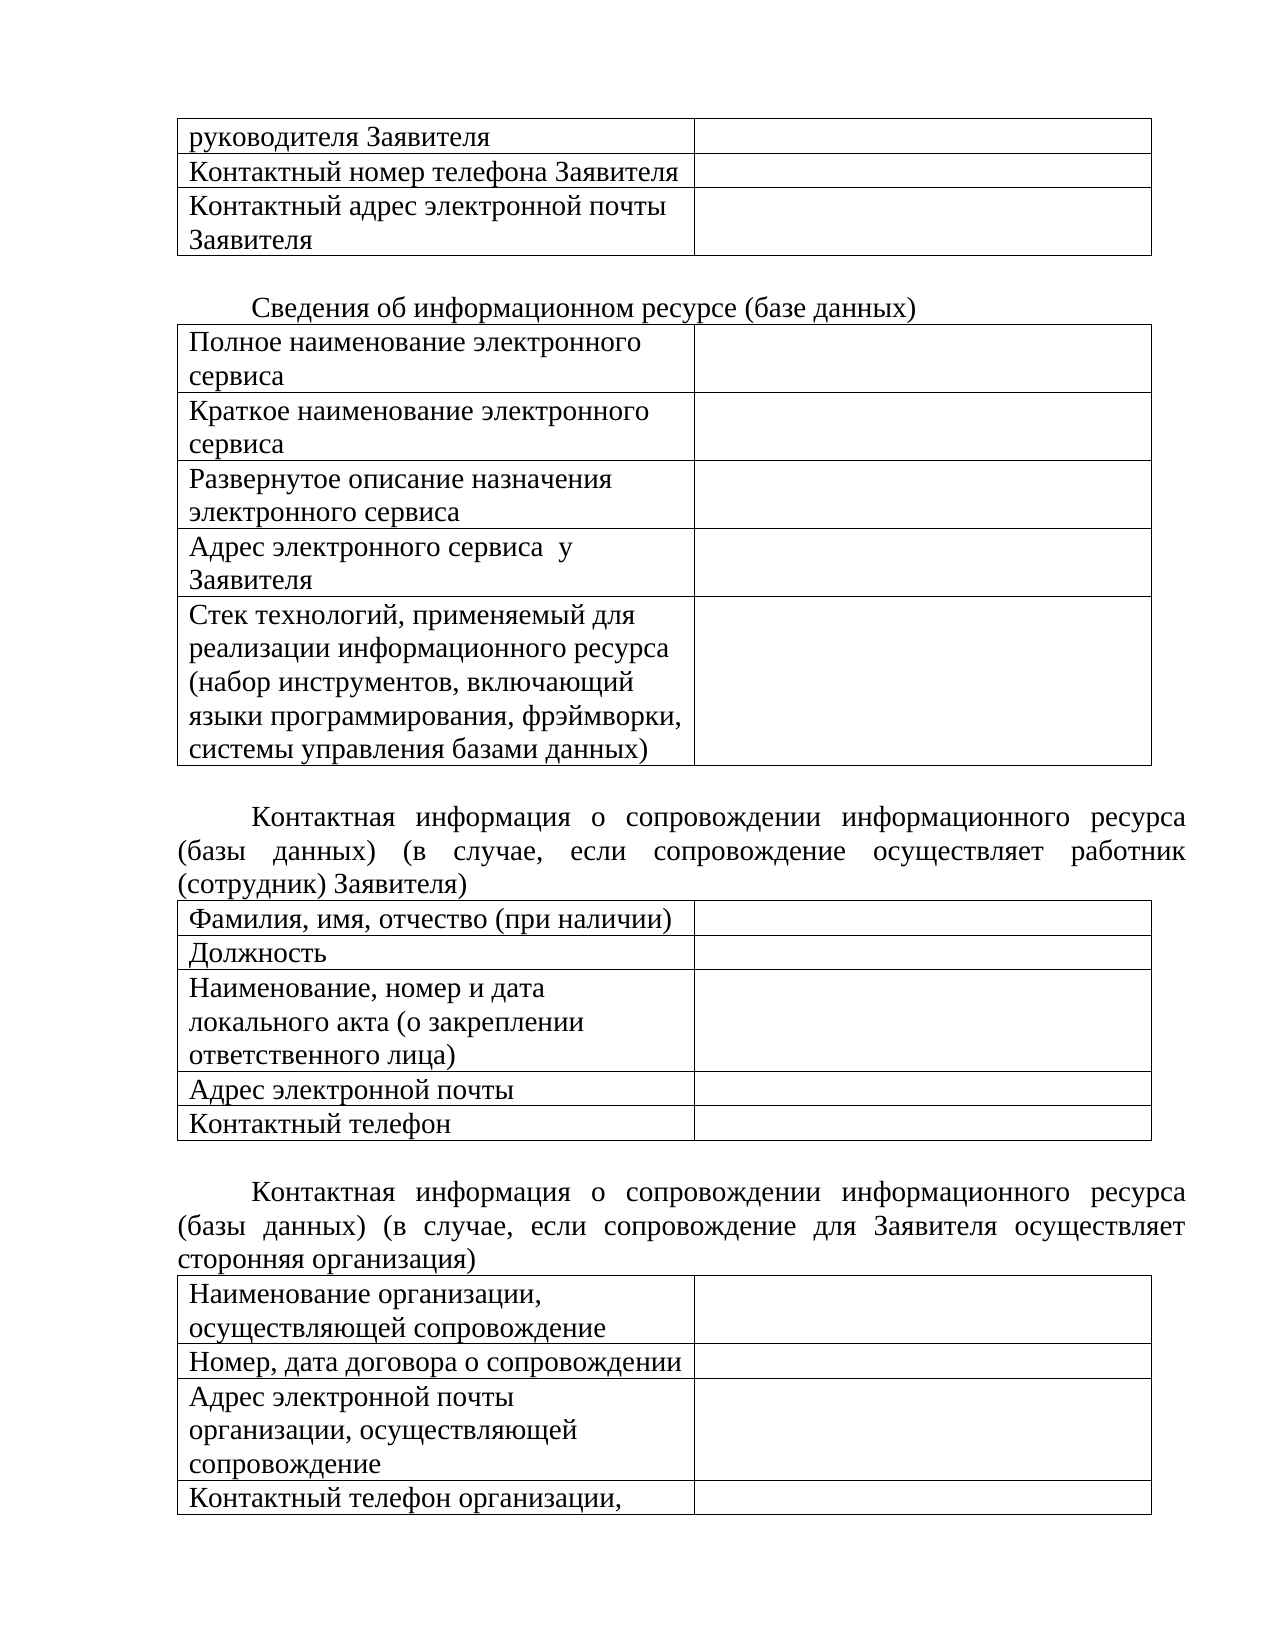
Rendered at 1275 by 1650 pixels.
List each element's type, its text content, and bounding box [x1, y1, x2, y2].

table_header Фамилия, имя, отчество (при наличии) [178, 901, 694, 934]
table_header [695, 1276, 1151, 1343]
table_cell [695, 188, 1151, 255]
table_cell Развернутое описание назначения электронного сервиса [178, 461, 694, 528]
table_header Полное наименование электронного сервиса [178, 325, 694, 392]
table_header Наименование организации, осуществляющей сопровождение [178, 1276, 694, 1343]
table_cell [695, 393, 1151, 460]
table_header [695, 325, 1151, 392]
text Сведения об информационном ресурсе (базе данных) [177, 290, 1186, 323]
table_cell Должность [178, 936, 694, 969]
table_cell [178, 1481, 694, 1514]
table_cell Краткое наименование электронного сервиса [178, 393, 694, 460]
table_cell Адрес электронной почты организации, осуществляющей сопровождение [178, 1379, 694, 1479]
text Контактная информация о сопровождении информационного ресурса (базы данных) (в случае, если сопровождение осуществляет работник (сотрудник) Заявителя) [177, 799, 1186, 900]
table_cell [695, 529, 1151, 596]
table_cell Адрес электронной почты [178, 1072, 694, 1105]
table_cell Контактный номер телефона Заявителя [178, 154, 694, 187]
table_cell [695, 119, 1151, 153]
table_cell Адрес электронного сервиса у Заявителя [178, 529, 694, 596]
table_cell Контактный телефон [178, 1106, 694, 1140]
table_cell [695, 1344, 1151, 1378]
table_cell [695, 154, 1151, 187]
table_cell Стек технологий, применяемый для реализации информационного ресурса (набор инструментов, включающий языки программирования, фрэймворки, системы управления базами данных) [178, 597, 694, 765]
table_cell [695, 1379, 1151, 1479]
text Контактная информация о сопровождении информационного ресурса (базы данных) (в случае, если сопровождение для Заявителя осуществляет сторонняя организация) [177, 1174, 1186, 1275]
table_cell [695, 1106, 1151, 1140]
table_cell [695, 936, 1151, 969]
table_cell [695, 1072, 1151, 1105]
table_cell [695, 970, 1151, 1071]
table_cell [695, 1481, 1151, 1514]
table_cell Наименование, номер и дата локального акта (о закреплении ответственного лица) [178, 970, 694, 1071]
table_cell Номер, дата договора о сопровождении [178, 1344, 694, 1378]
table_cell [178, 119, 694, 153]
table_cell Контактный адрес электронной почты Заявителя [178, 188, 694, 255]
table_header [695, 901, 1151, 934]
table_cell [695, 597, 1151, 765]
table_cell [695, 461, 1151, 528]
